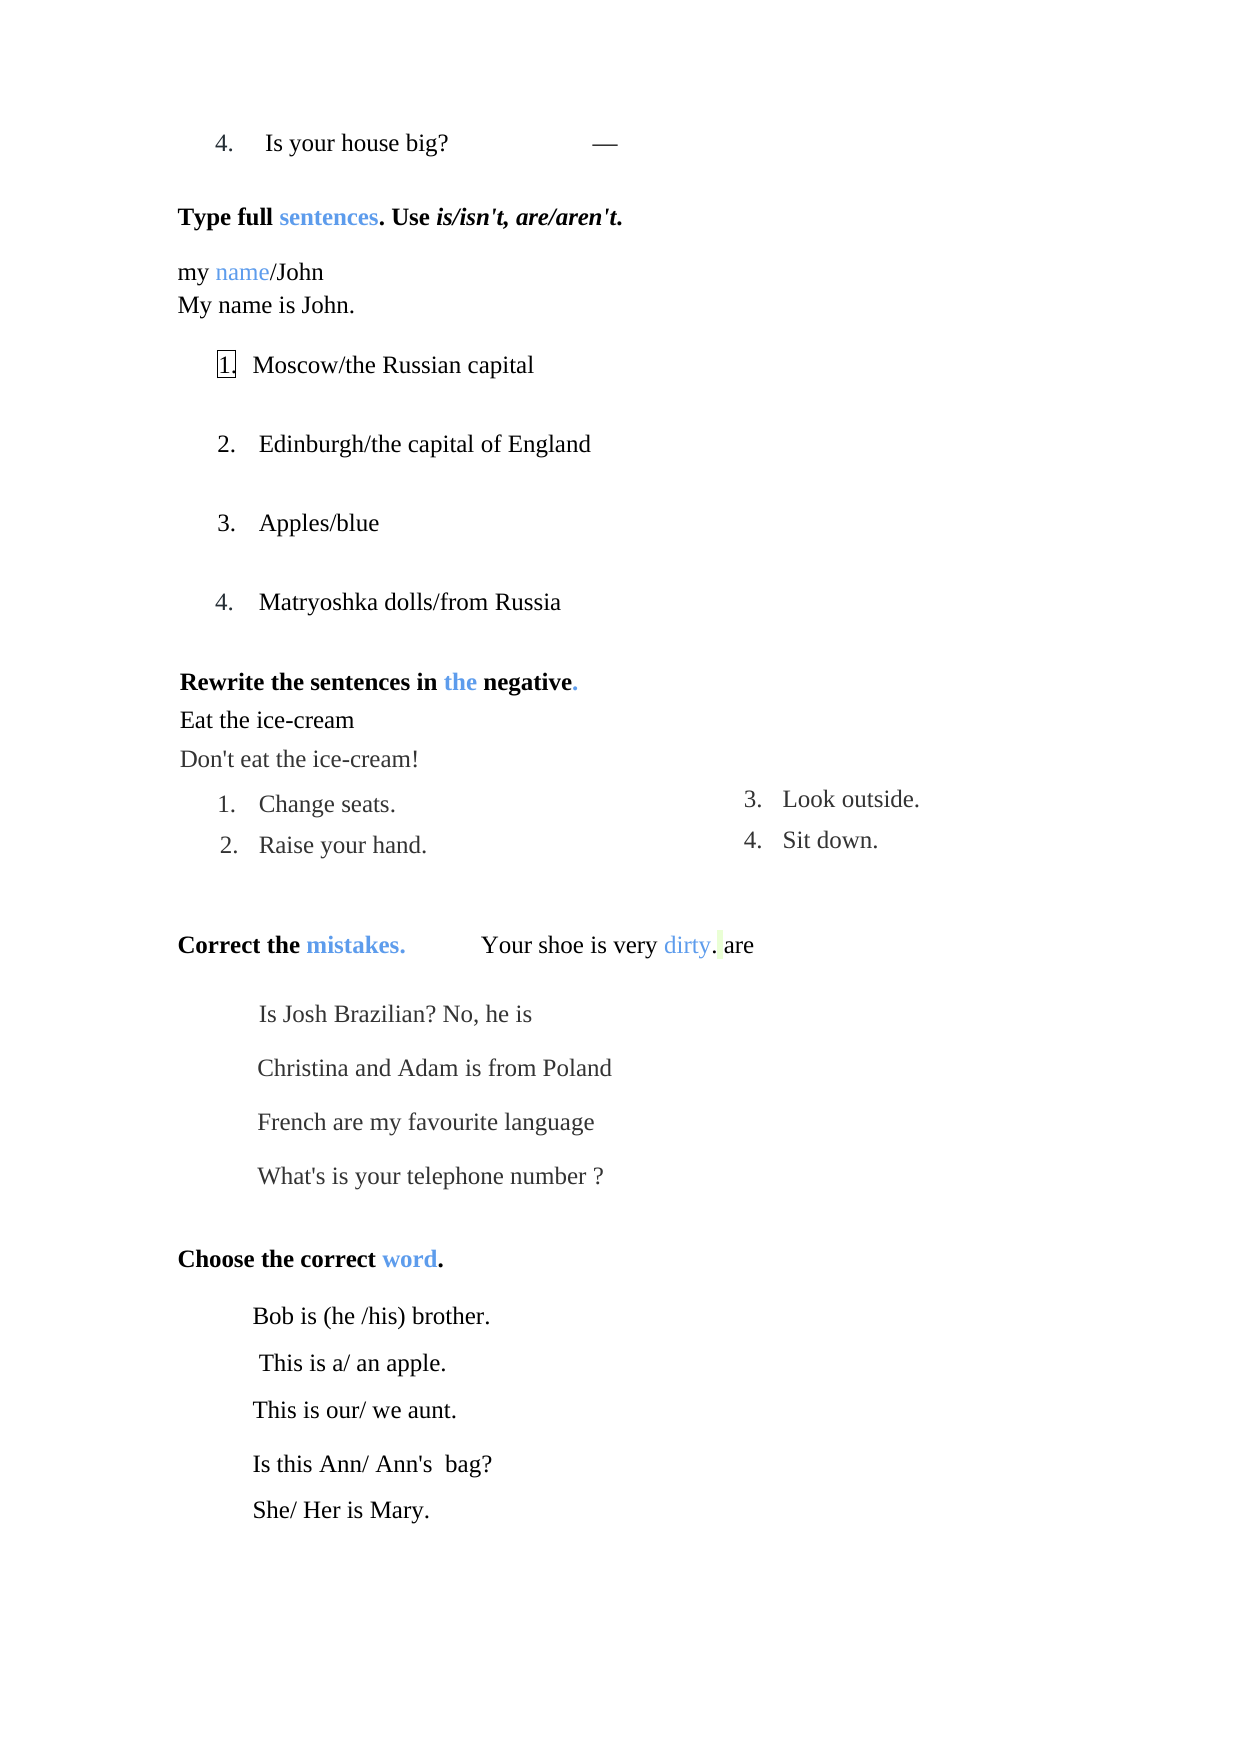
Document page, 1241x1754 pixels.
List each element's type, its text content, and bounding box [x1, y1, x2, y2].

list Change seats. [217, 775, 625, 818]
list Sit down. [743, 816, 1147, 854]
text Correct the mistakes. Your shoe is very dirty. are [177, 897, 1152, 959]
text French are my favourite language [257, 1092, 1152, 1136]
list Moscow/the Russian capital [217, 340, 1149, 417]
text She/ Her is Mary. [252, 1488, 1152, 1524]
text Choose the correct word. [177, 1239, 1152, 1273]
text Is this Ann/ Ann's bag? [252, 1434, 1152, 1477]
text Rewrite the sentences in the negative. Eat the ice-cream Don't eat the ice-cream! [179, 657, 1149, 772]
list Is your house big? — [215, 118, 1149, 195]
text This is a/ an apple. [252, 1341, 1152, 1377]
text This is our/ we aunt. [252, 1387, 1152, 1423]
list Raise your hand. [219, 820, 623, 859]
list Apples/blue [217, 498, 1149, 575]
text Christina and Adam is from Poland [257, 1038, 1152, 1081]
text my name/John My name is John. [177, 252, 1152, 319]
list Matryoshka dolls/from Russia [215, 578, 1149, 655]
text Bob is (he /his) brother. [252, 1294, 1152, 1330]
list Look outside. [743, 775, 1147, 813]
list Edinburgh/the capital of England [217, 419, 1149, 496]
text What's is your telephone number ? [257, 1146, 1152, 1189]
text Type full sentences. Use is/isn't, are/aren't. [177, 197, 1152, 231]
text Is Josh Brazilian? No, he is [252, 984, 1152, 1027]
